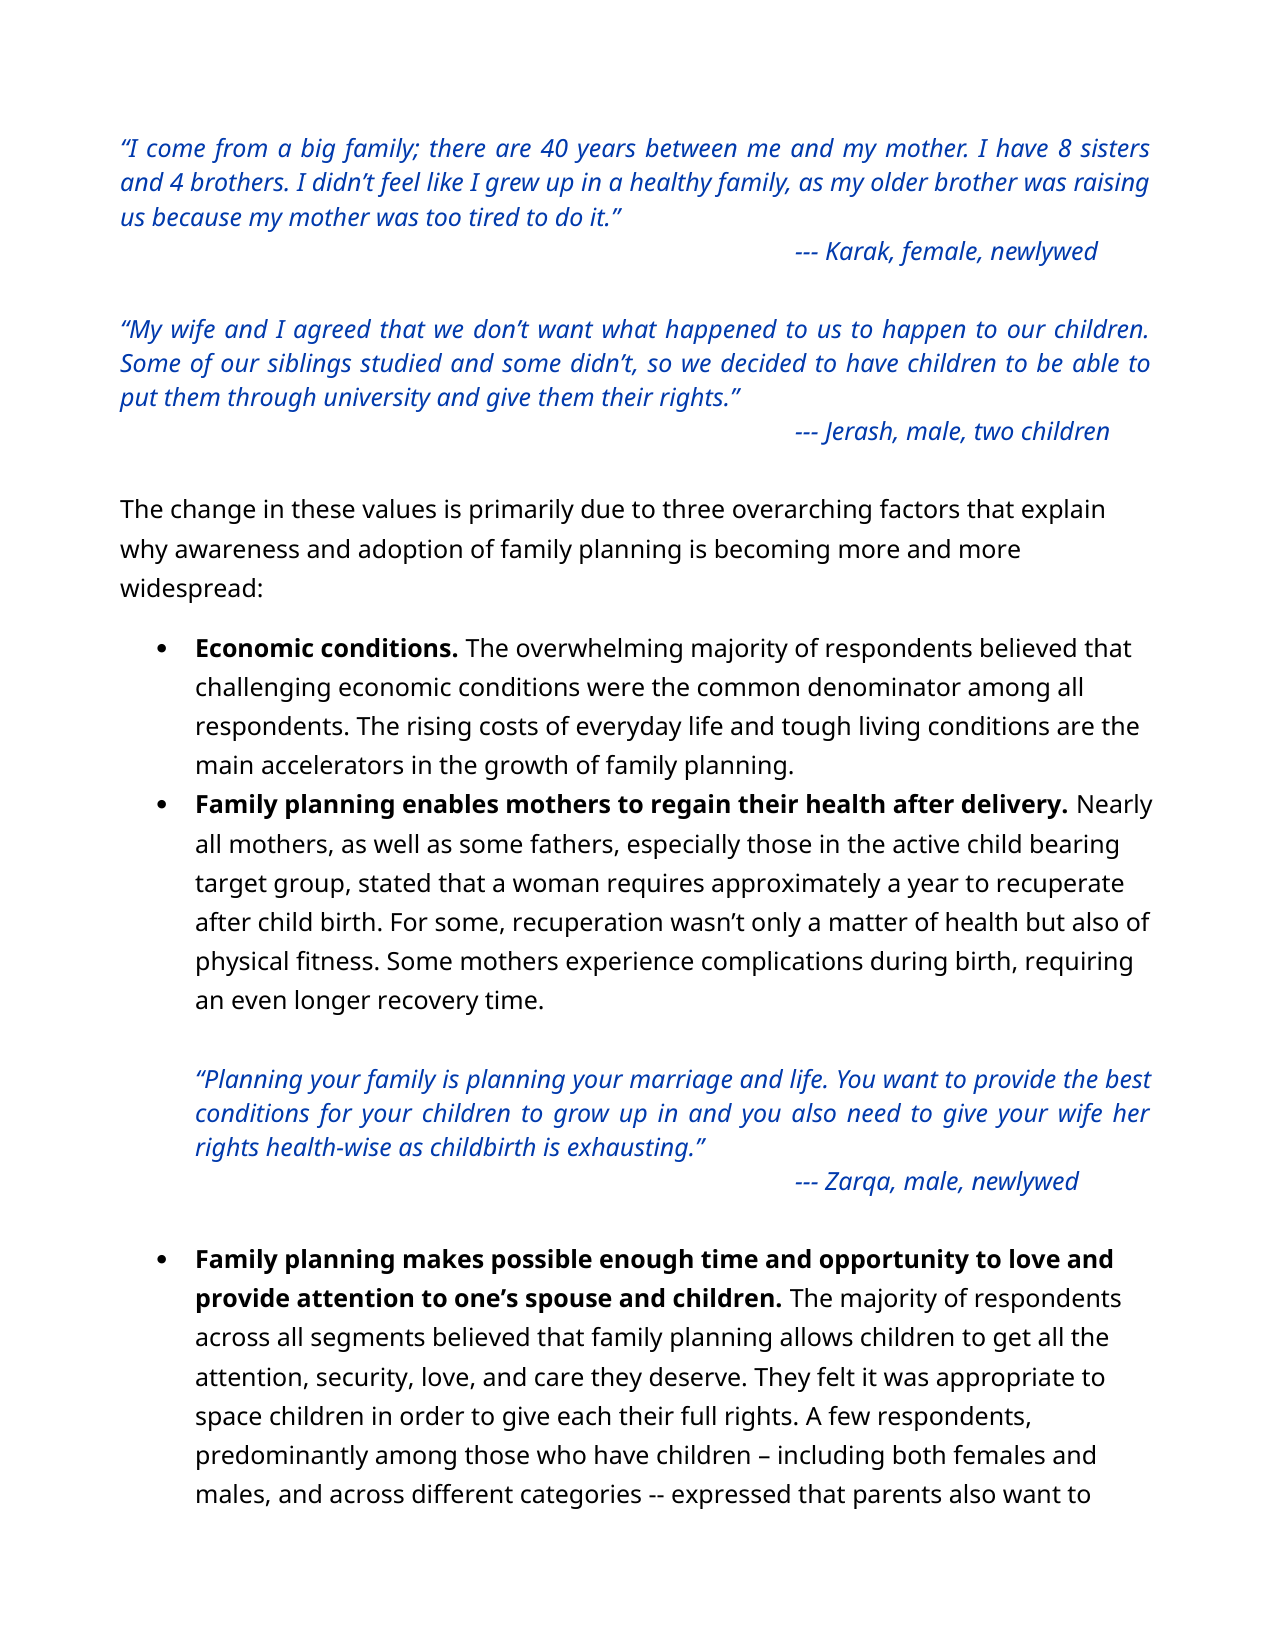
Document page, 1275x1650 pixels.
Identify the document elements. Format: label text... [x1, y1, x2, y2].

text “Planning your family is planning your marriage and life. You want to provide the best conditions for your children to grow up in and you also need to give your wife her rights health-wise as childbirth is exhausting.” [195, 1061, 1155, 1163]
text “My wife and I agreed that we don’t want what happened to us to happen to our children. Some of our siblings studied and some didn’t, so we decided to have children to be able to put them through university and give them their rights.” [120, 312, 1155, 414]
text --- Karak, female, newlywed [720, 233, 1155, 267]
text “I come from a big family; there are 40 years between me and my mother. I have 8 sisters and 4 brothers. I didn’t feel like I grew up in a healthy family, as my older brother was raising us because my mother was too tired to do it.” [120, 131, 1155, 233]
text --- Jerash, male, two children [720, 414, 1155, 448]
text --- Zarqa, male, newlywed [720, 1163, 1155, 1197]
list Economic conditions. The overwhelming majority of respondents believed that challenging economic conditions were the common denominator among all respondents. The rising costs of everyday life and tough living conditions are the main accelerators in the growth of family planning. [157, 630, 1155, 782]
list Family planning enables mothers to regain their health after delivery. Nearly all mothers, as well as some fathers, especially those in the active child bearing target group, stated that a woman requires approximately a year to recuperate after child birth. For some, recuperation wasn’t only a matter of health but also of physical fitness. Some mothers experience complications during birth, requiring an even longer recovery time. [157, 787, 1155, 1017]
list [157, 1242, 1155, 1511]
text The change in these values is primarily due to three overarching factors that explain why awareness and adoption of family planning is becoming more and more widespread: [120, 492, 1155, 604]
